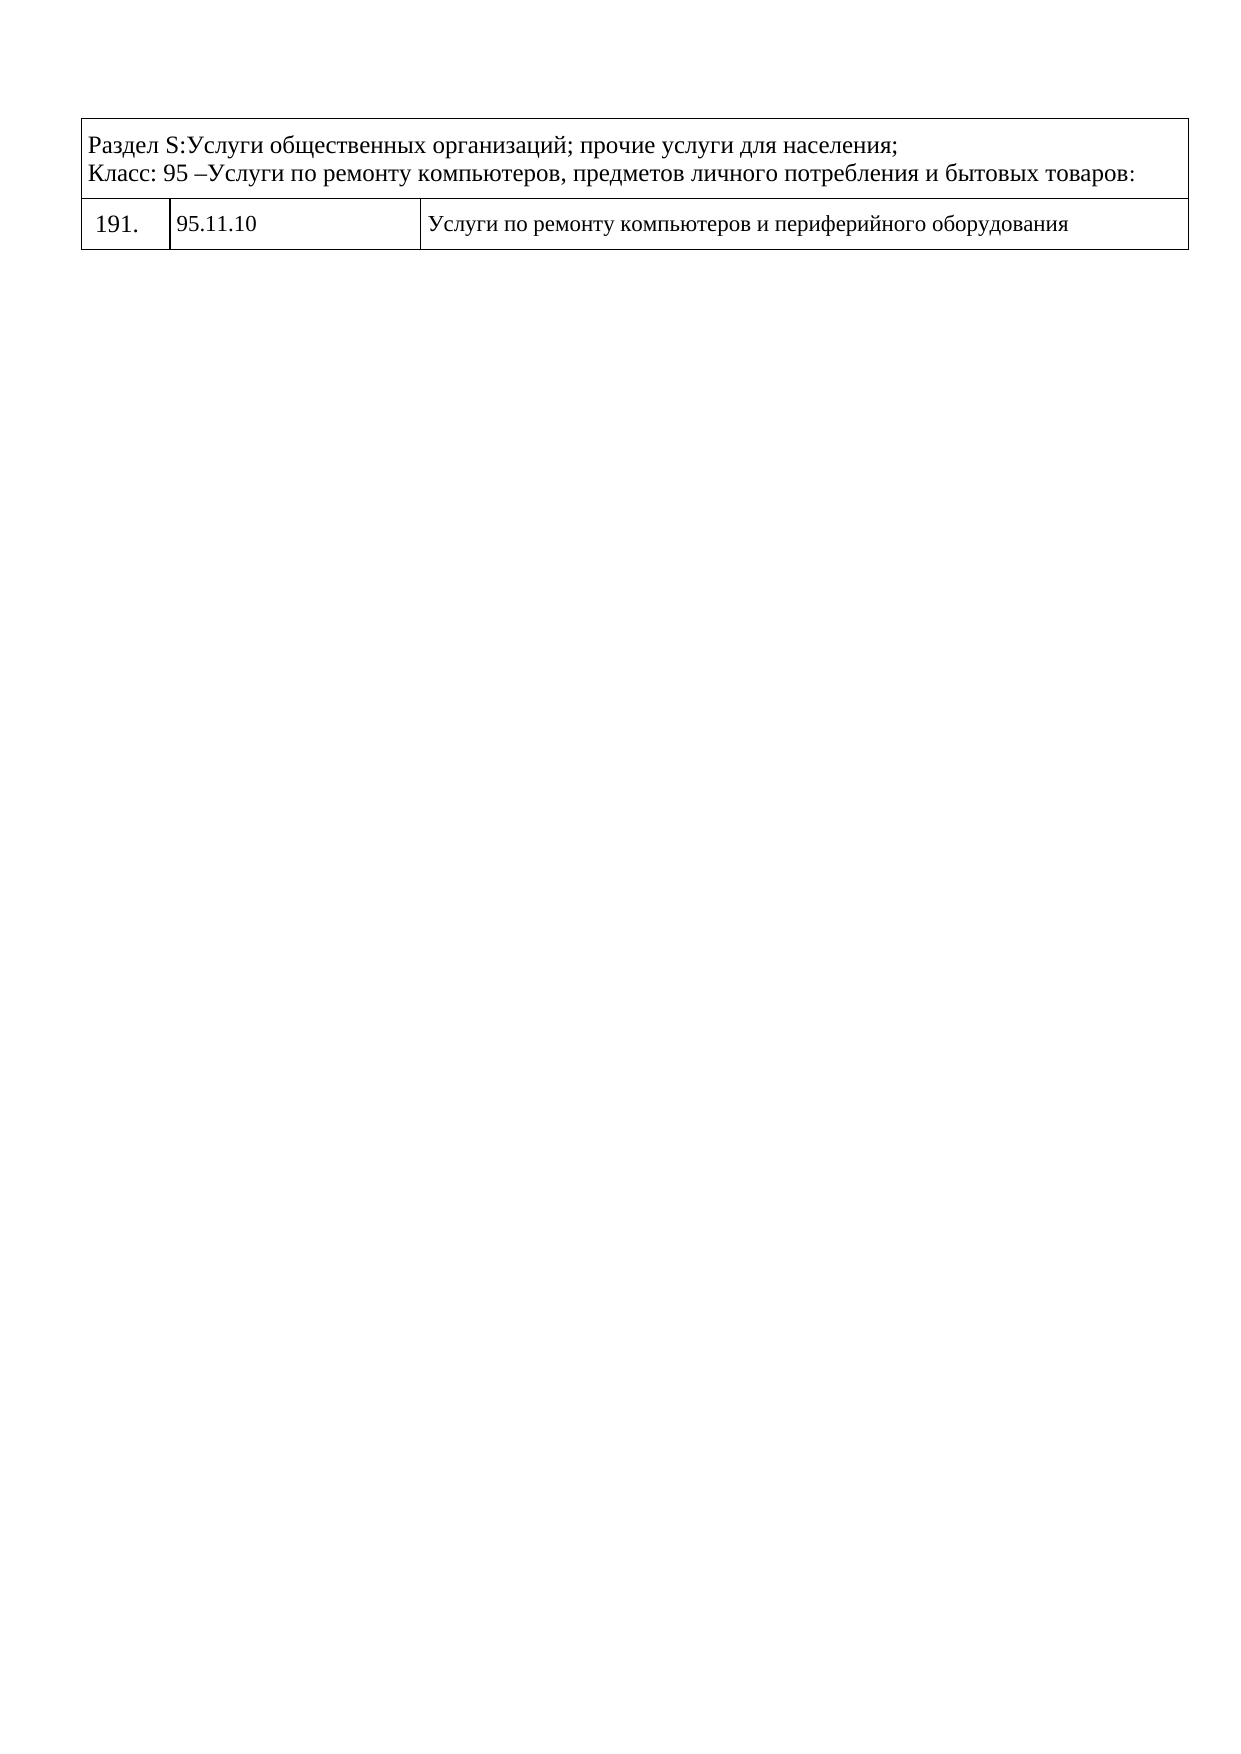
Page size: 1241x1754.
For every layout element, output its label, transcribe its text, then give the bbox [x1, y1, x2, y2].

table_cell Услуги по ремонту компьютеров и периферийного оборудования [421, 199, 1188, 249]
table_cell Раздел S:Услуги общественных организаций; прочие услуги для населения; Класс: 95 –Услуги по ремонту компьютеров, предметов личного потребления и бытовых товаров: [82, 119, 1188, 198]
table_cell [82, 199, 169, 249]
table_cell 95.11.10 [171, 199, 420, 249]
